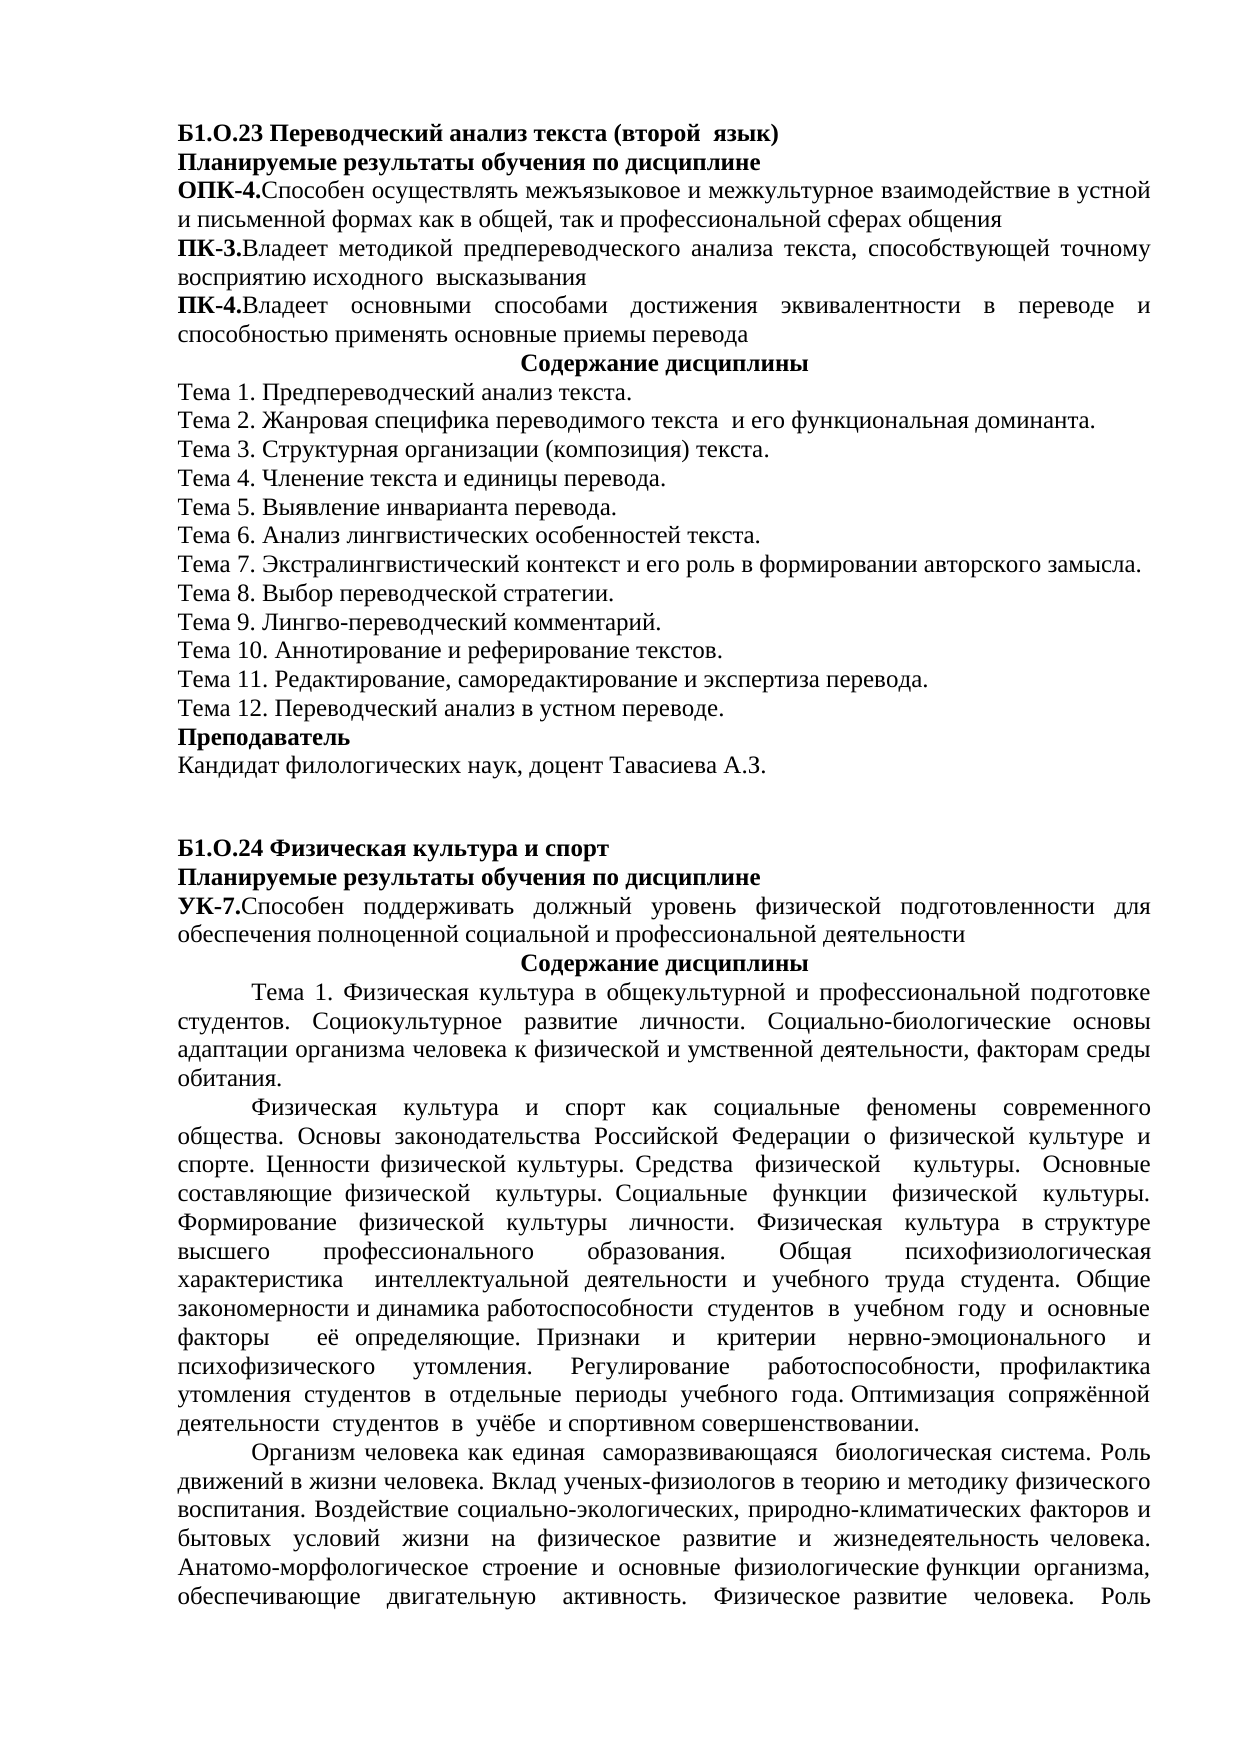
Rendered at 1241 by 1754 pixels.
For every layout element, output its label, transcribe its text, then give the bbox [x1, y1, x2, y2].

text Б1.О.24 Физическая культура и спорт [177, 833, 1152, 862]
text ОПК-4.Способен осуществлять межъязыковое и межкультурное взаимодействие в устной и письменной формах как в общей, так и профессиональной сферах общения [177, 176, 1152, 233]
text Преподаватель [177, 722, 1152, 751]
text Тема 6. Анализ лингвистических особенностей текста. [177, 521, 1152, 549]
text Тема 1. Физическая культура в общекультурной и профессиональной подготовке студентов. Социокультурное развитие личности. Социально-биологические основы адаптации организма человека к физической и умственной деятельности, факторам среды обитания. [177, 977, 1152, 1092]
text Тема 9. Лингво-переводческий комментарий. [177, 607, 1152, 636]
text Тема 1. Предпереводческий анализ текста. [177, 377, 1152, 406]
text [177, 1437, 1152, 1609]
text ПК-3.Владеет методикой предпереводческого анализа текста, способствующей точному восприятию исходного высказывания [177, 233, 1152, 291]
text Тема 11. Редактирование, саморедактирование и экспертиза перевода. [177, 664, 1152, 693]
text Планируемые результаты обучения по дисциплине [177, 147, 1152, 176]
text УК-7.Способен поддерживать должный уровень физической подготовленности для обеспечения полноценной социальной и профессиональной деятельности [177, 891, 1152, 948]
text ПК-4.Владеет основными способами достижения эквивалентности в переводе и способностью применять основные приемы перевода [177, 291, 1152, 348]
text Тема 3. Структурная организации (композиция) текста. [177, 434, 1152, 463]
text Тема 5. Выявление инварианта перевода. [177, 492, 1152, 521]
text Тема 8. Выбор переводческой стратегии. [177, 578, 1152, 607]
text Б1.О.23 Переводческий анализ текста (второй язык) [177, 118, 1152, 147]
text Тема 12. Переводческий анализ в устном переводе. [177, 693, 1152, 722]
text Тема 4. Членение текста и единицы перевода. [177, 463, 1152, 492]
text Содержание дисциплины [177, 348, 1152, 377]
text Физическая культура и спорт как социальные феномены современного общества. Основы законодательства Российской Федерации о физической культуре и спорте. Ценности физической культуры. Средства физической культуры. Основные составляющие физической культуры. Социальные функции физической культуры. Формирование физической культуры личности. Физическая культура в структуре высшего профессионального образования. Общая психофизиологическая характеристика интеллектуальной деятельности и учебного труда студента. Общие закономерности и динамика работоспособности студентов в учебном году и основные факторы её определяющие. Признаки и критерии нервно-эмоционального и психофизического утомления. Регулирование работоспособности, профилактика утомления студентов в отдельные периоды учебного года. Оптимизация сопряжённой деятельности студентов в учёбе и спортивном совершенствовании. [177, 1092, 1152, 1437]
text Кандидат филологических наук, доцент Тавасиева А.З. [177, 751, 1152, 779]
text Тема 2. Жанровая специфика переводимого текста и его функциональная доминанта. [177, 406, 1152, 434]
text Планируемые результаты обучения по дисциплине [177, 862, 1152, 891]
text Содержание дисциплины [177, 948, 1152, 977]
text Тема 7. Экстралингвистический контекст и его роль в формировании авторского замысла. [177, 549, 1152, 578]
text Тема 10. Аннотирование и реферирование текстов. [177, 636, 1152, 664]
